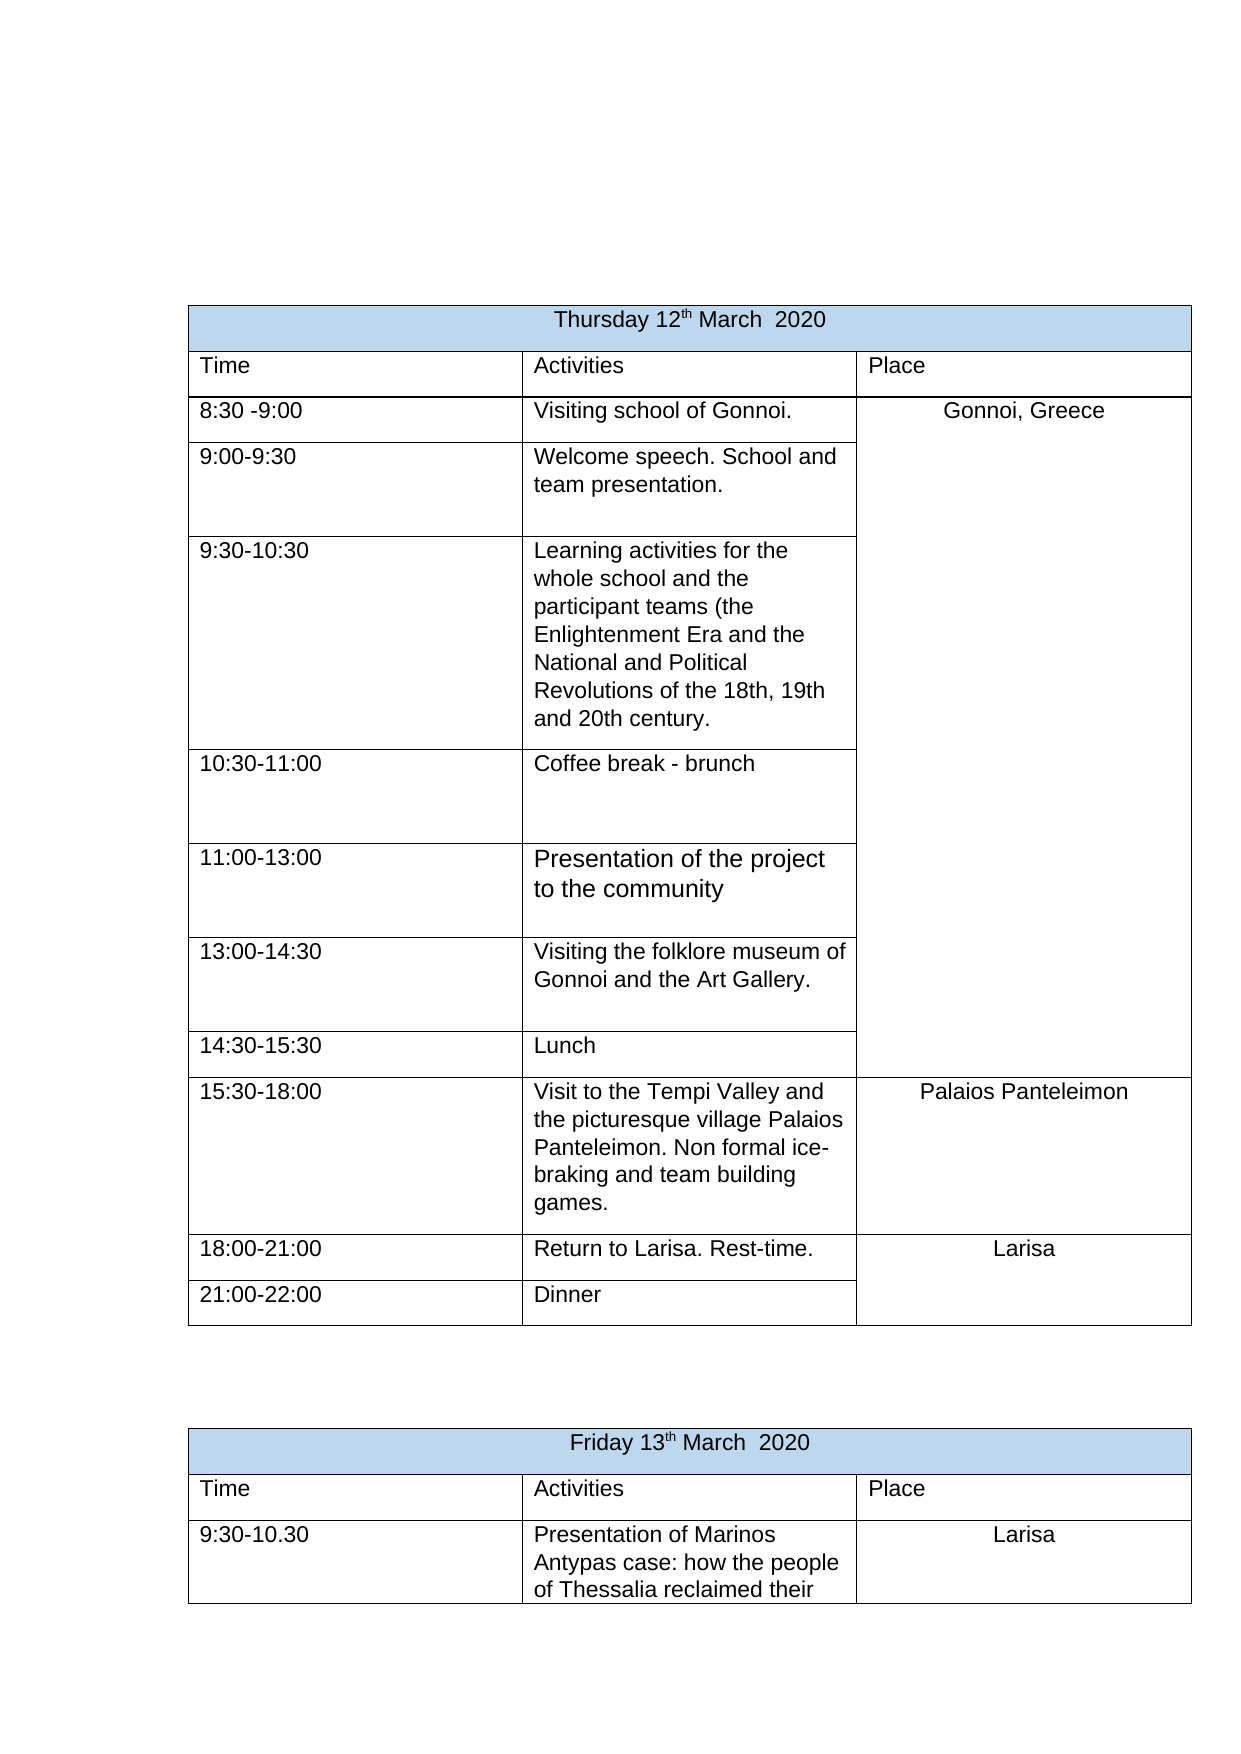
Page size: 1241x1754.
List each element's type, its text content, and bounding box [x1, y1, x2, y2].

table_cell 10:30-11:00 [189, 750, 522, 843]
table_cell Coffee break - brunch [523, 750, 856, 843]
table_cell Dinner [523, 1281, 856, 1325]
table_header Friday 13th March 2020 [189, 1429, 1191, 1474]
table_cell Lunch [523, 1032, 856, 1077]
table_cell 8:30 -9:00 [189, 398, 522, 442]
table_cell Activities [523, 1475, 856, 1519]
table_cell 15:30-18:00 [189, 1078, 522, 1234]
table_cell 13:00-14:30 [189, 938, 522, 1031]
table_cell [523, 1521, 856, 1603]
table_cell Learning activities for the whole school and the participant teams (the Enlightenment Era and the National and Political Revolutions of the 18th, 19th and 20th century. [523, 537, 856, 749]
table_cell 9:30-10:30 [189, 537, 522, 749]
table_cell 9:00-9:30 [189, 443, 522, 536]
table_cell Gonnoi, Greece [857, 398, 1191, 1077]
table_cell Place [857, 1475, 1191, 1519]
table_cell Welcome speech. School and team presentation. [523, 443, 856, 536]
table_cell Return to Larisa. Rest-time. [523, 1235, 856, 1279]
table_cell Visiting school of Gonnoi. [523, 398, 856, 442]
table_cell 9:30-10.30 [189, 1521, 522, 1603]
table_cell Time [189, 1475, 522, 1519]
table_cell Larisa [857, 1521, 1191, 1603]
table_cell Visiting the folklore museum of Gonnoi and the Art Gallery. [523, 938, 856, 1031]
table_cell Presentation of the project to the community [523, 844, 856, 937]
table_cell Larisa [857, 1235, 1191, 1325]
table_cell Visit to the Tempi Valley and the picturesque village Palaios Panteleimon. Non formal ice-braking and team building games. [523, 1078, 856, 1234]
table_header Thursday 12th March 2020 [189, 306, 1191, 351]
table_cell Place [857, 352, 1191, 396]
table_cell Palaios Panteleimon [857, 1078, 1191, 1234]
table_cell Activities [523, 352, 856, 396]
table_cell 14:30-15:30 [189, 1032, 522, 1077]
table_cell Time [189, 352, 522, 396]
table_cell 11:00-13:00 [189, 844, 522, 937]
table_cell 18:00-21:00 [189, 1235, 522, 1279]
table_cell 21:00-22:00 [189, 1281, 522, 1325]
